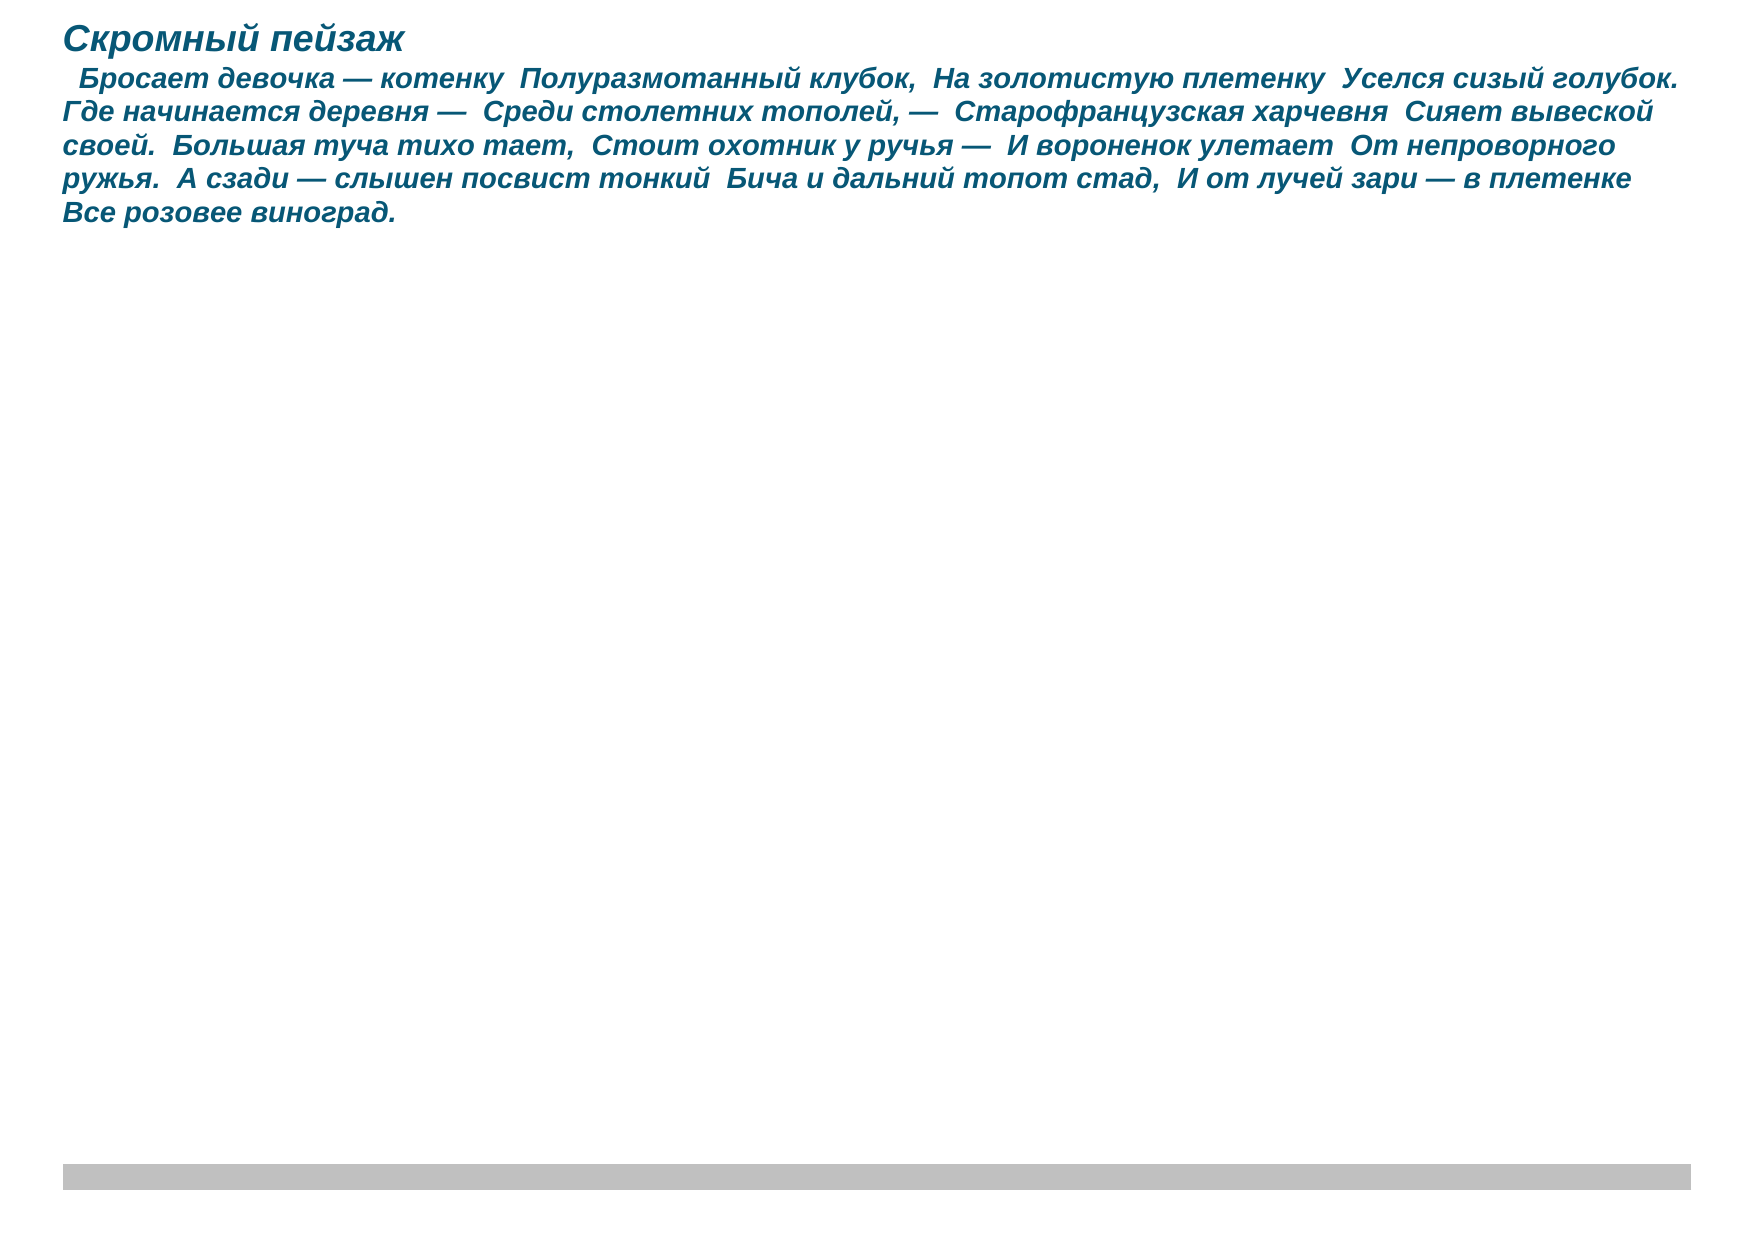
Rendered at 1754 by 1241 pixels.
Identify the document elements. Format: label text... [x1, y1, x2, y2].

subtitle Скромный пейзаж [62, 17, 1691, 60]
